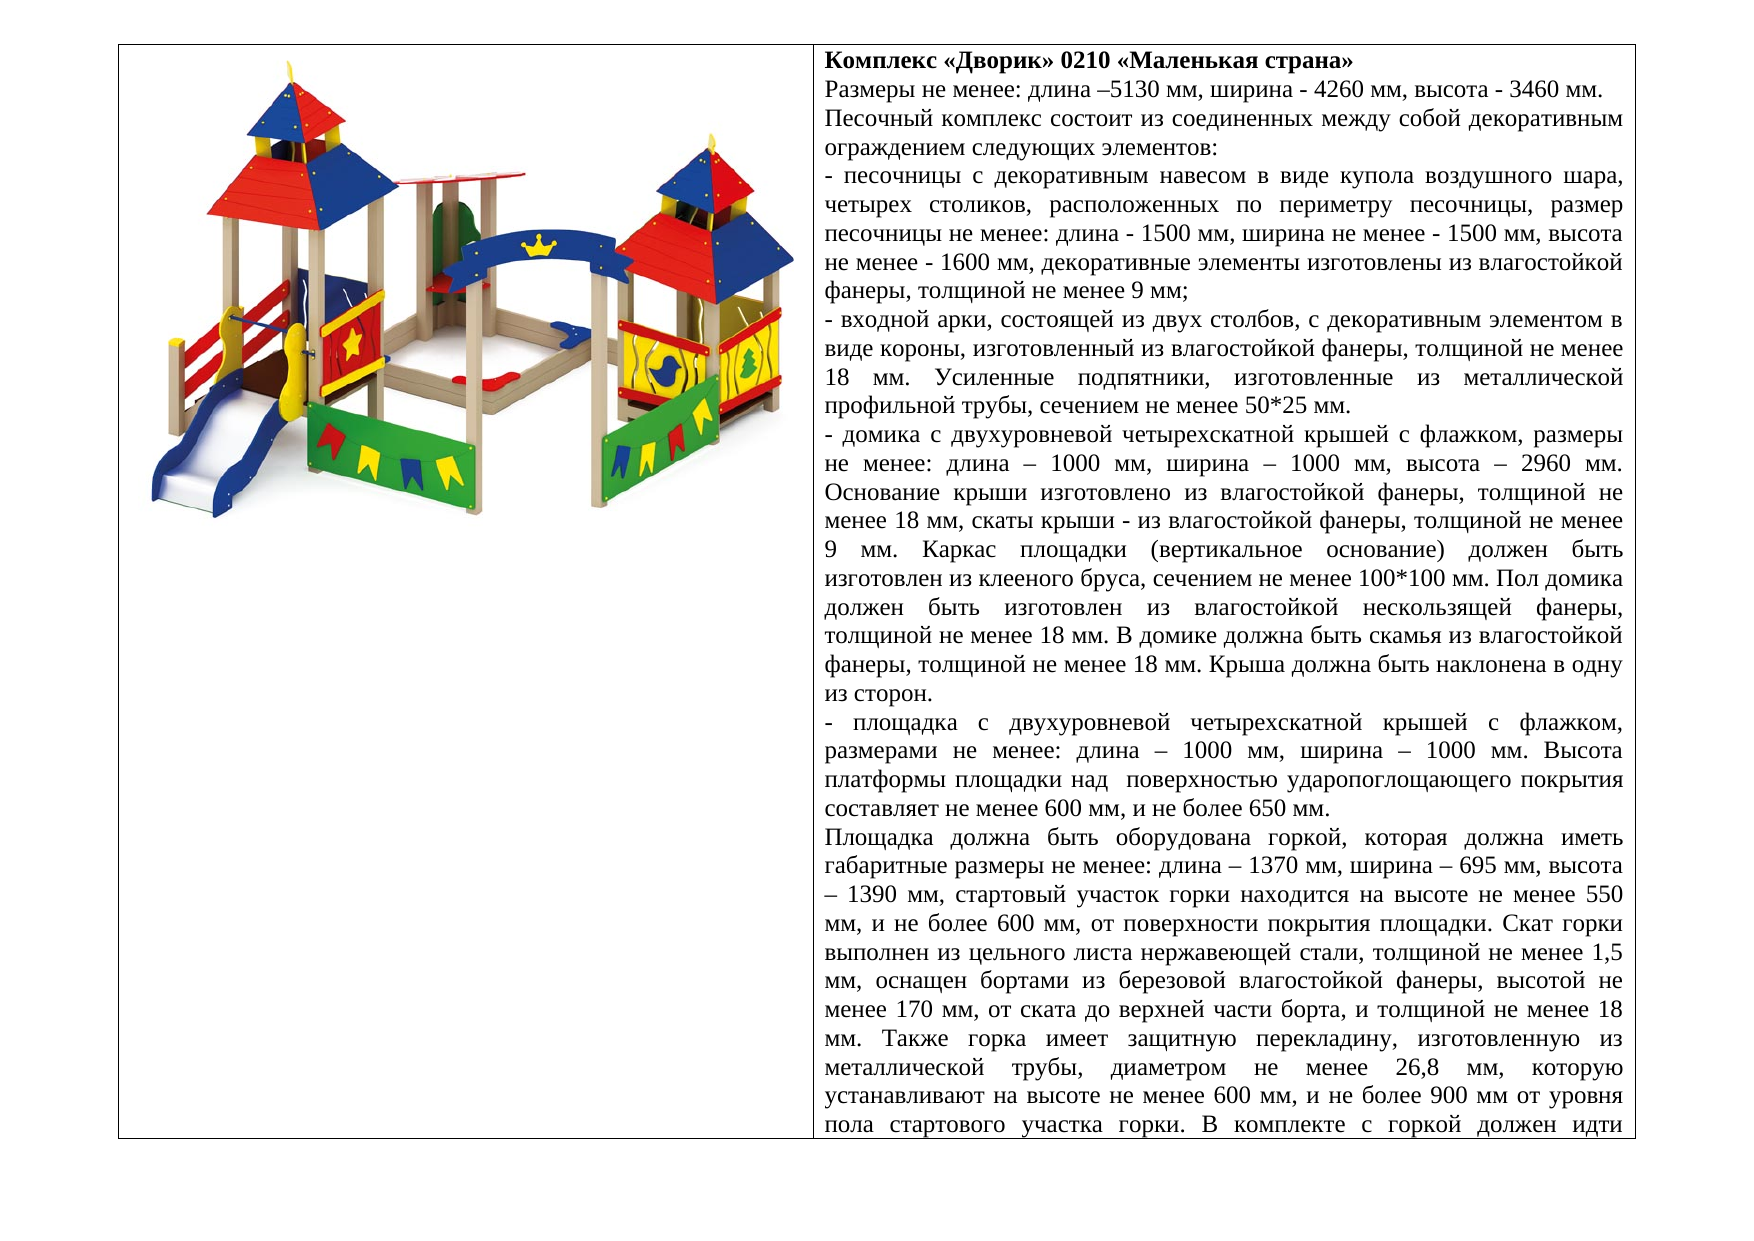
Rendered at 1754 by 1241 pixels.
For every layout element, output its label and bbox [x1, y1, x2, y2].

table_header [119, 45, 813, 1138]
table_header [814, 45, 1635, 1138]
picture [138, 45, 794, 538]
